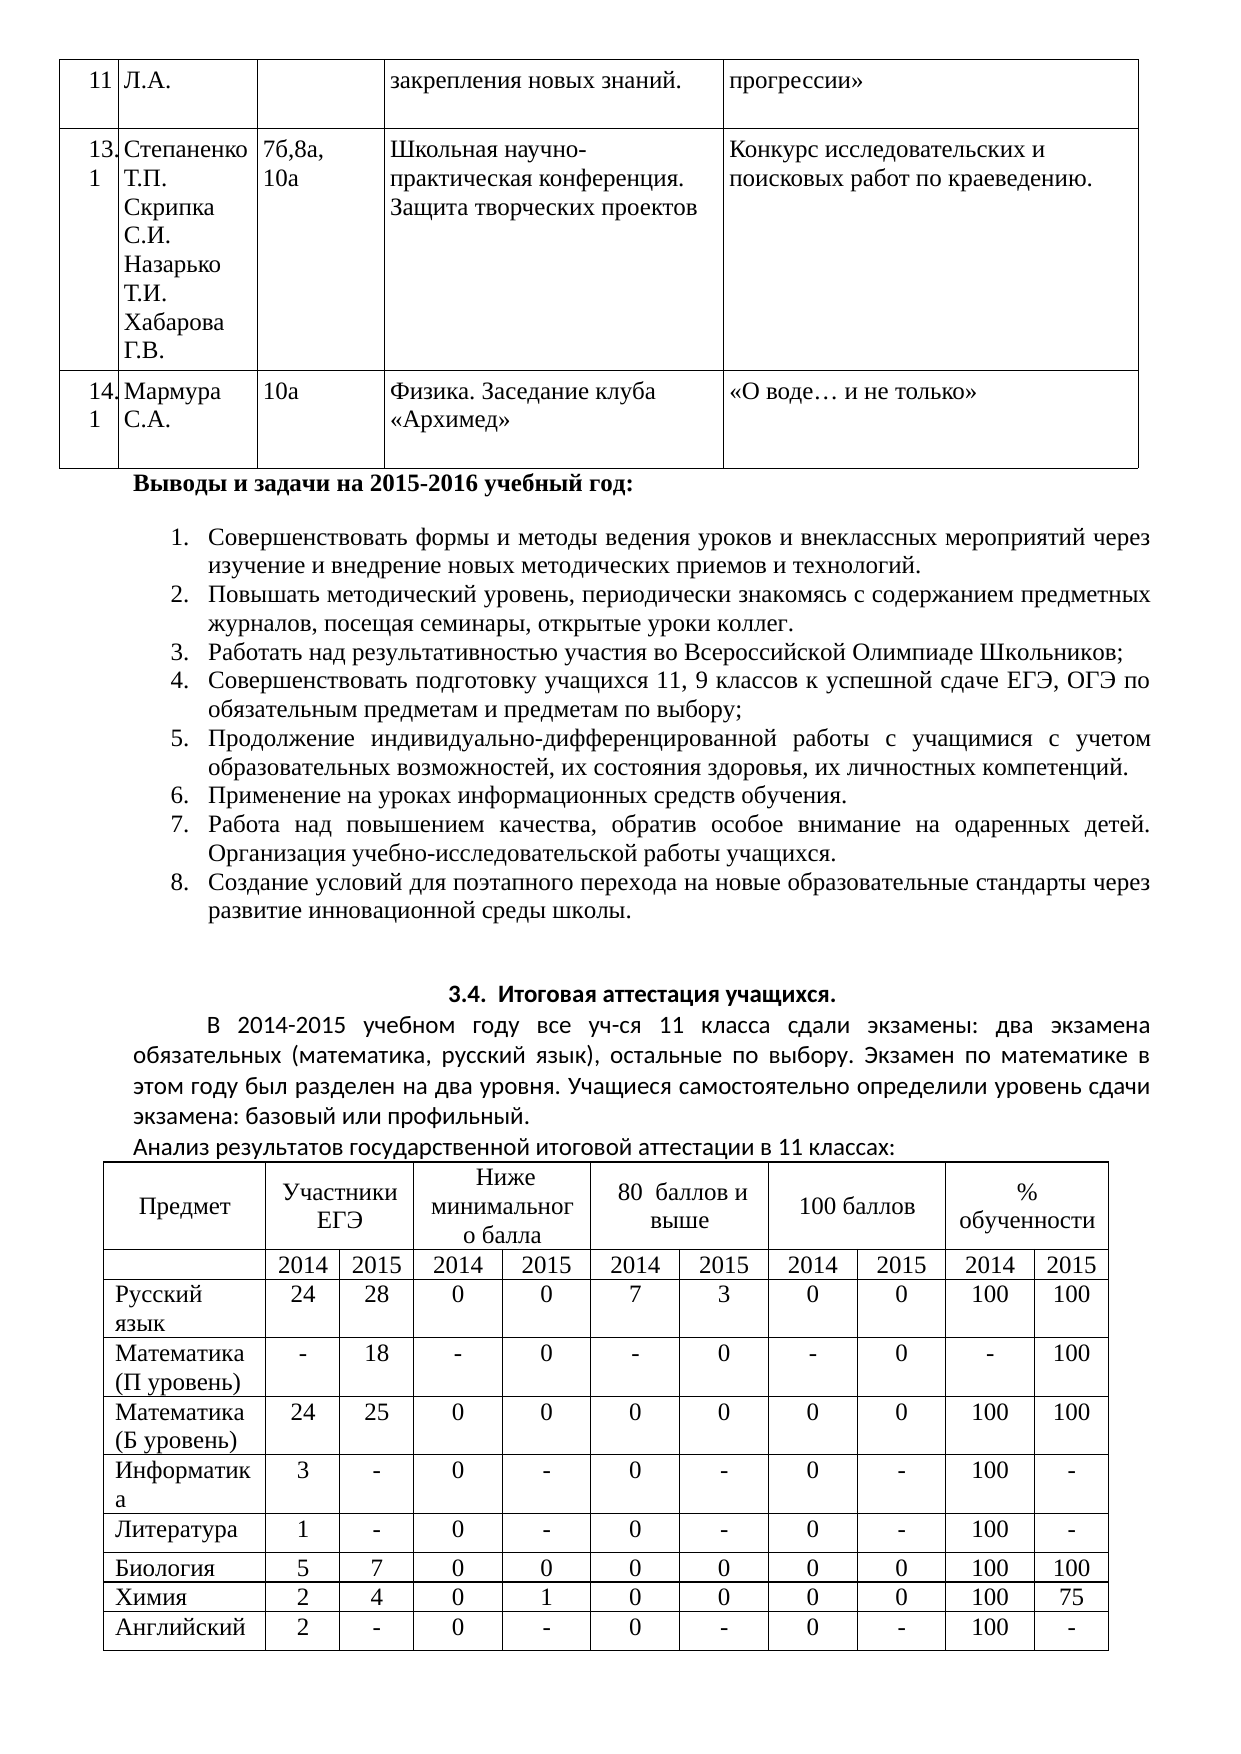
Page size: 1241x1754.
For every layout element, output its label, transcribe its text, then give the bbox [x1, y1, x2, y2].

table_cell 0 [680, 1338, 768, 1396]
table_cell 100 [946, 1514, 1034, 1552]
table_cell 1 [503, 1583, 590, 1611]
table_cell 2014 [266, 1250, 339, 1278]
table_cell - [1035, 1514, 1108, 1552]
table_cell 3 [680, 1280, 768, 1337]
table_cell 25 [340, 1397, 413, 1454]
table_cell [385, 60, 723, 128]
table_cell 2015 [858, 1250, 945, 1278]
table_cell 0 [591, 1455, 679, 1513]
table_cell 0 [858, 1583, 945, 1611]
table_cell Физика. Заседание клуба «Архимед» [385, 371, 723, 468]
table_cell Математика (Б уровень) [104, 1397, 265, 1454]
table_cell 0 [414, 1612, 502, 1650]
table_cell 100 [1035, 1280, 1108, 1337]
table_cell 0 [680, 1553, 768, 1581]
table_cell 2015 [680, 1250, 768, 1278]
table_cell 100 [946, 1397, 1034, 1454]
table_cell 0 [503, 1397, 590, 1454]
table_cell 13. [60, 371, 118, 468]
table_cell 3 [266, 1455, 339, 1513]
table_cell 0 [769, 1553, 857, 1581]
table_cell 0 [591, 1583, 679, 1611]
table_cell - [858, 1455, 945, 1513]
table_cell 12. [60, 129, 118, 370]
table_cell 2 [266, 1583, 339, 1611]
table_cell - [680, 1455, 768, 1513]
table_cell 0 [503, 1553, 590, 1581]
table_cell 24 [266, 1397, 339, 1454]
table_cell 18 [340, 1338, 413, 1396]
table_cell 100 [1035, 1397, 1108, 1454]
table_cell 0 [414, 1397, 502, 1454]
table_cell Литература [104, 1514, 265, 1552]
table_cell Шабанова Л.А. [119, 60, 257, 128]
table_cell 0 [680, 1583, 768, 1611]
list Совершенствовать формы и методы ведения уроков и внеклассных мероприятий через изучение и внедрение новых методических приемов и технологий. [170, 522, 1152, 579]
text 3.4. Итоговая аттестация учащихся. [133, 978, 1152, 1009]
table_cell Биология [104, 1553, 265, 1581]
table_cell 0 [591, 1514, 679, 1552]
table_cell 0 [769, 1612, 857, 1650]
table_cell 7б,8а, 10а [258, 129, 384, 370]
table_cell - [680, 1514, 768, 1552]
table_cell 2015 [1035, 1250, 1108, 1278]
table_cell 0 [680, 1397, 768, 1454]
list Работа над повышением качества, обратив особое внимание на одаренных детей. Организация учебно-исследовательской работы учащихся. [170, 809, 1152, 867]
table_cell Степаненко Т.П. Скрипка С.И. Назарько Т.И. Хабарова Г.В. [119, 129, 257, 370]
table_cell - [591, 1338, 679, 1396]
table_cell 2014 [414, 1250, 502, 1278]
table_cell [724, 60, 1138, 128]
table_cell 0 [769, 1455, 857, 1513]
table_cell 100 [946, 1455, 1034, 1513]
table_cell 7 [591, 1280, 679, 1337]
table_cell - [680, 1612, 768, 1650]
table_cell 5 [266, 1553, 339, 1581]
table_cell [104, 1250, 265, 1278]
table_cell 0 [503, 1338, 590, 1396]
text Выводы и задачи на 2015-2016 учебный год: [133, 468, 1152, 497]
table_cell 0 [858, 1553, 945, 1581]
list Работать над результативностью участия во Всероссийской Олимпиаде Школьников; [170, 637, 1152, 666]
table_cell 2 [266, 1612, 339, 1650]
table_cell 9б [258, 60, 384, 128]
table_cell - [340, 1455, 413, 1513]
table_header Ниже минимального балла [414, 1163, 590, 1249]
table_cell 100 [946, 1280, 1034, 1337]
list Создание условий для поэтапного перехода на новые образовательные стандарты через развитие инновационной среды школы. [170, 867, 1152, 924]
table_header 80 баллов и выше [591, 1163, 768, 1249]
table_cell 2014 [769, 1250, 857, 1278]
table_cell - [946, 1338, 1034, 1396]
table_cell - [769, 1338, 857, 1396]
table_cell 1 [266, 1514, 339, 1552]
table_cell 0 [769, 1583, 857, 1611]
table_cell - [340, 1514, 413, 1552]
table_cell Конкурс исследовательских и поисковых работ по краеведению. [724, 129, 1138, 370]
table_cell Английский язык [104, 1612, 265, 1650]
table_cell 0 [414, 1583, 502, 1611]
table_cell 0 [858, 1338, 945, 1396]
table_cell 75 [1035, 1583, 1108, 1611]
table_cell Русский язык [104, 1280, 265, 1337]
table_cell 100 [946, 1583, 1034, 1611]
table_cell - [414, 1338, 502, 1396]
table_cell 0 [769, 1514, 857, 1552]
table_cell 2014 [591, 1250, 679, 1278]
table_cell 7 [340, 1553, 413, 1581]
table_cell - [1035, 1612, 1108, 1650]
table_cell 100 [1035, 1553, 1108, 1581]
table_cell «О воде… и не только» [724, 371, 1138, 468]
table_header 100 баллов [769, 1163, 945, 1249]
table_cell - [1035, 1455, 1108, 1513]
table_cell - [858, 1514, 945, 1552]
table_cell - [503, 1612, 590, 1650]
table_cell - [340, 1612, 413, 1650]
table_header Участники ЕГЭ [266, 1163, 413, 1249]
table_cell 0 [414, 1280, 502, 1337]
table_cell 0 [769, 1397, 857, 1454]
table_cell 0 [503, 1280, 590, 1337]
table_cell 100 [946, 1612, 1034, 1650]
list Совершенствовать подготовку учащихся 11, 9 классов к успешной сдаче ЕГЭ, ОГЭ по обязательным предметам и предметам по выбору; [170, 666, 1152, 723]
table_cell Математика (П уровень) [104, 1338, 265, 1396]
table_cell - [858, 1612, 945, 1650]
table_cell Информатика [104, 1455, 265, 1513]
table_cell 28 [340, 1280, 413, 1337]
text Анализ результатов государственной итоговой аттестации в 11 классах: [133, 1131, 1152, 1161]
list Продолжение индивидуально-дифференцированной работы с учащимися с учетом образовательных возможностей, их состояния здоровья, их личностных компетенций. [170, 723, 1152, 781]
table_cell 4 [340, 1583, 413, 1611]
table_header Предмет [104, 1163, 265, 1249]
table_cell 2015 [340, 1250, 413, 1278]
table_header % обученности [946, 1163, 1108, 1249]
table_cell - [503, 1514, 590, 1552]
table_cell 2014 [946, 1250, 1034, 1278]
table_cell 0 [591, 1612, 679, 1650]
table_cell 0 [414, 1553, 502, 1581]
table_cell 100 [946, 1553, 1034, 1581]
table_cell - [503, 1455, 590, 1513]
table_cell 0 [858, 1397, 945, 1454]
table_cell 0 [591, 1397, 679, 1454]
table_cell 0 [591, 1553, 679, 1581]
table_cell 10а [258, 371, 384, 468]
list Применение на уроках информационных средств обучения. [170, 781, 1152, 809]
table_cell Химия [104, 1583, 265, 1611]
table_cell 0 [769, 1280, 857, 1337]
table_cell Школьная научно-практическая конференция. Защита творческих проектов [385, 129, 723, 370]
text В 2014-2015 учебном году все уч-ся 11 класса сдали экзамены: два экзамена обязательных (математика, русский язык), остальные по выбору. Экзамен по математике в этом году был разделен на два уровня. Учащиеся самостоятельно определили уровень сдачи экзамена: базовый или профильный. [133, 1009, 1152, 1131]
table_cell 0 [414, 1514, 502, 1552]
table_cell 24 [266, 1280, 339, 1337]
table_cell 100 [1035, 1338, 1108, 1396]
table_cell 0 [414, 1455, 502, 1513]
table_cell - [266, 1338, 339, 1396]
table_cell 11. [60, 60, 118, 128]
table_cell 0 [858, 1280, 945, 1337]
list Повышать методический уровень, периодически знакомясь с содержанием предметных журналов, посещая семинары, открытые уроки коллег. [170, 579, 1152, 637]
table_cell 2015 [503, 1250, 590, 1278]
table_cell Мармура С.А. [119, 371, 257, 468]
